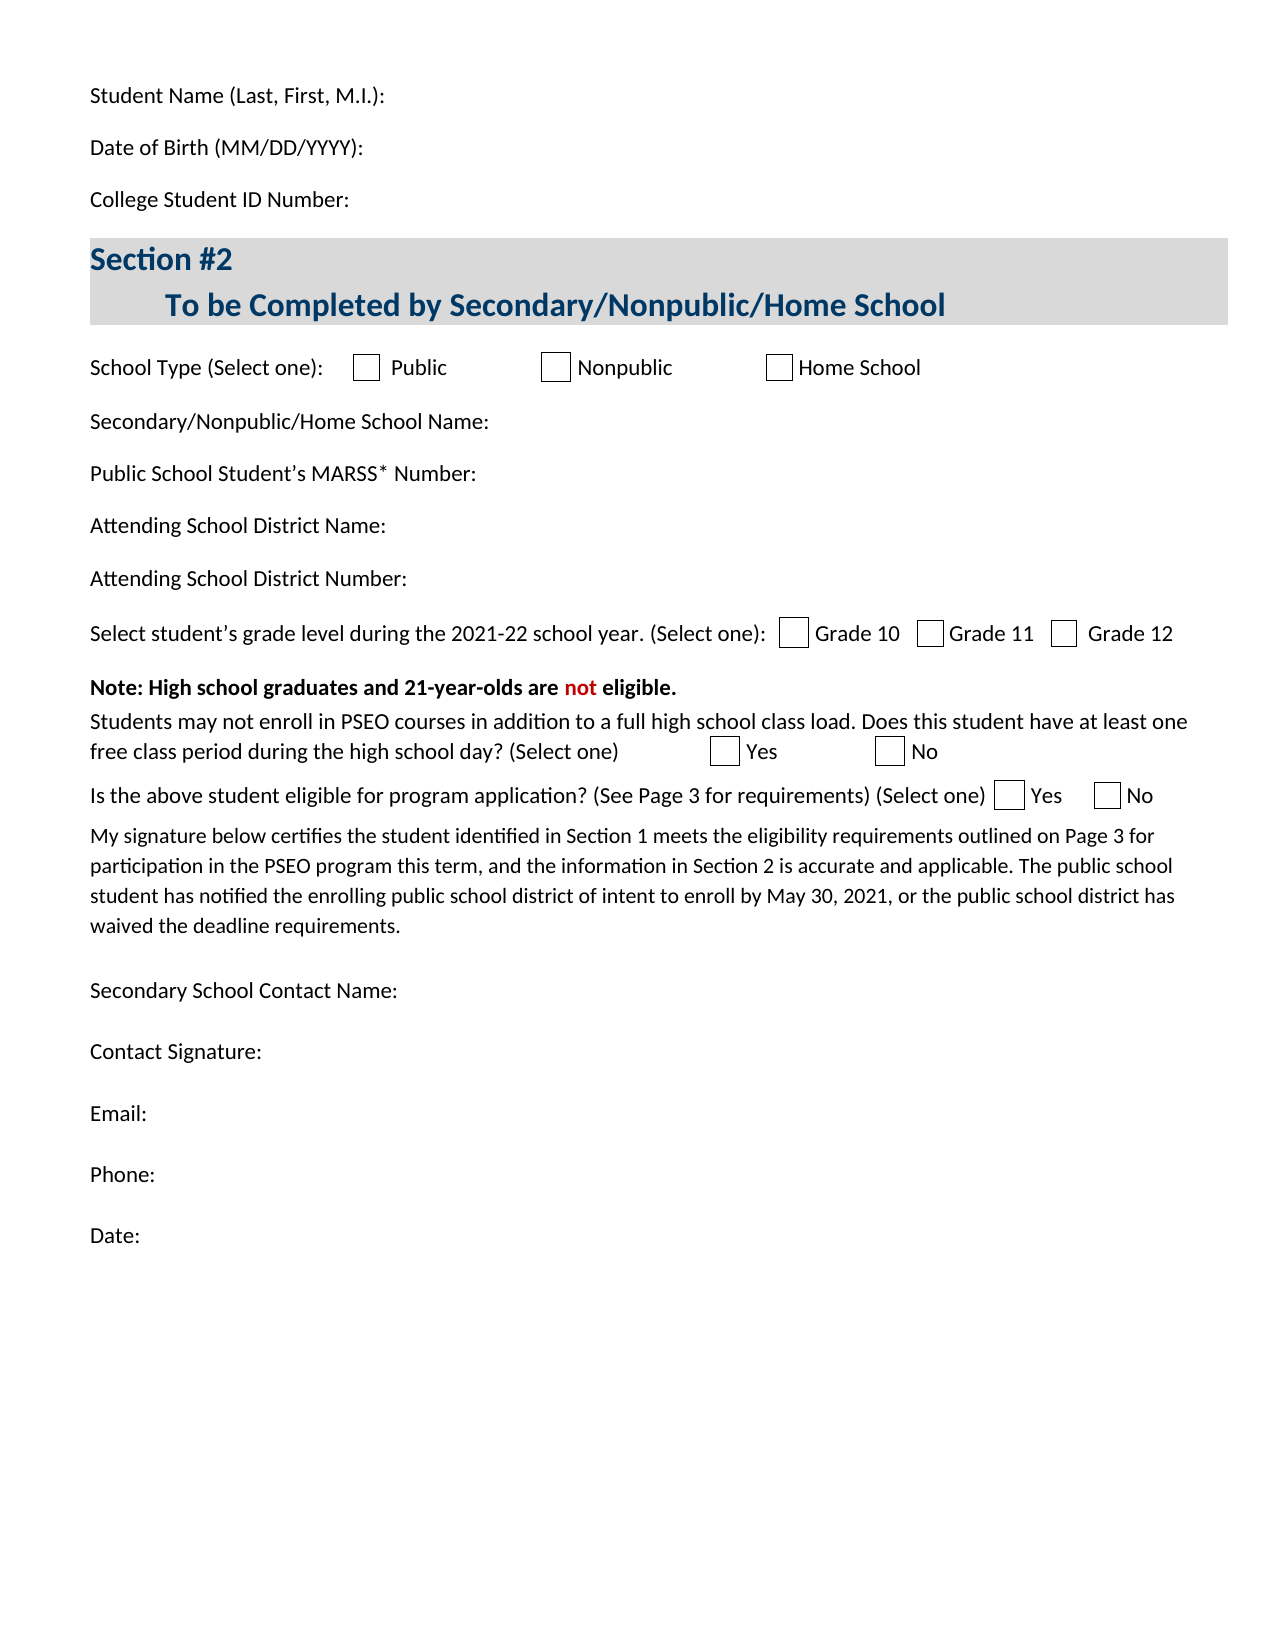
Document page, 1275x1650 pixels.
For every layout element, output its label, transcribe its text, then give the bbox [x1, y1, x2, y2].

text Students may not enroll in PSEO courses in addition to a full high school class load. Does this student have at least one free class period during the high school day? (Select one) Yes No [90, 707, 1228, 766]
text Select student’s grade level during the 2021-22 school year. (Select one): Grade 10 Grade 11 Grade 12 [90, 616, 1275, 648]
text School Type (Select one): Public Nonpublic Home School [90, 351, 1228, 382]
text Is the above student eligible for program application? (See Page 3 for requirements) (Select one) Yes No [90, 779, 1228, 810]
text Public School Student’s MARSS* Number: [90, 459, 1228, 487]
text Secondary/Nonpublic/Home School Name: [90, 407, 1228, 435]
text Note: High school graduates and 21-year-olds are not eligible. [90, 673, 1228, 701]
text Date: [90, 1222, 1228, 1249]
text Email: [90, 1099, 1228, 1127]
text Attending School District Name: [90, 512, 1228, 540]
text Contact Signature: [90, 1037, 1228, 1066]
text Secondary School Contact Name: [90, 976, 1228, 1004]
text Attending School District Number: [90, 564, 1228, 592]
subtitle Section #2 To be Completed by Secondary/Nonpublic/Home School [90, 238, 1228, 325]
text College Student ID Number: [90, 186, 1228, 214]
text Phone: [90, 1160, 1228, 1188]
text My signature below certifies the student identified in Section 1 meets the eligibility requirements outlined on Page 3 for participation in the PSEO program this term, and the information in Section 2 is accurate and applicable. The public school student has notified the enrolling public school district of intent to enroll by May 30, 2021, or the public school district has waived the deadline requirements. [90, 822, 1228, 939]
text Student Name (Last, First, M.I.): [90, 81, 1228, 109]
text Date of Birth (MM/DD/YYYY): [90, 133, 1228, 161]
